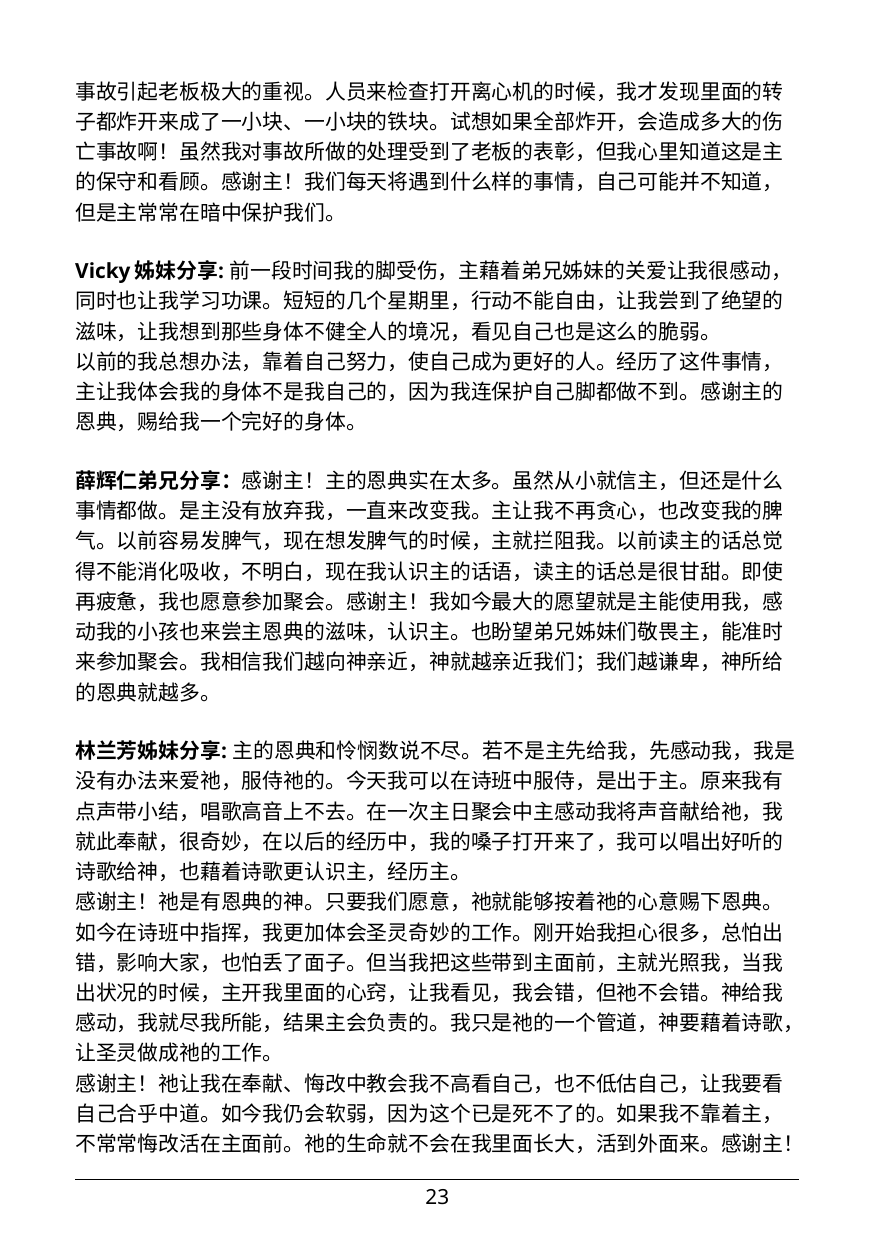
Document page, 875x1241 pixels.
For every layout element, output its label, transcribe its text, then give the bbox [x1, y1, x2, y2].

text 感谢主！祂是有恩典的神。只要我们愿意，祂就能够按着祂的心意赐下恩典。如今在诗班中指挥，我更加体会圣灵奇妙的工作。刚开始我担心很多，总怕出错，影响大家，也怕丢了面子。但当我把这些带到主面前，主就光照我，当我出状况的时候，主开我里面的心窍，让我看见，我会错，但祂不会错。神给我感动，我就尽我所能，结果主会负责的。我只是祂的一个管道，神要藉着诗歌，让圣灵做成祂的工作。 [75, 886, 799, 1067]
text 以前的我总想办法，靠着自己努力，使自己成为更好的人。经历了这件事情，主让我体会我的身体不是我自己的，因为我连保护自己脚都做不到。感谢主的恩典，赐给我一个完好的身体。 [75, 345, 799, 436]
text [75, 1067, 799, 1157]
text 薛辉仁弟兄分享：感谢主！主的恩典实在太多。虽然从小就信主，但还是什么事情都做。是主没有放弃我，一直来改变我。主让我不再贪心，也改变我的脾气。以前容易发脾气，现在想发脾气的时候，主就拦阻我。以前读主的话总觉得不能消化吸收，不明白，现在我认识主的话语，读主的话总是很甘甜。即使再疲惫，我也愿意参加聚会。感谢主！我如今最大的愿望就是主能使用我，感动我的小孩也来尝主恩典的滋味，认识主。也盼望弟兄姊妹们敬畏主，能准时来参加聚会。我相信我们越向神亲近，神就越亲近我们；我们越谦卑，神所给的恩典就越多。 [75, 464, 799, 706]
text Vicky姊妹分享: 前一段时间我的脚受伤，主藉着弟兄姊妹的关爱让我很感动，同时也让我学习功课。短短的几个星期里，行动不能自由，让我尝到了绝望的滋味，让我想到那些身体不健全人的境况，看见自己也是这么的脆弱。 [75, 254, 799, 345]
text 事故引起老板极大的重视。人员来检查打开离心机的时候，我才发现里面的转子都炸开来成了一小块、一小块的铁块。试想如果全部炸开，会造成多大的伤亡事故啊！虽然我对事故所做的处理受到了老板的表彰，但我心里知道这是主的保守和看顾。感谢主！我们每天将遇到什么样的事情，自己可能并不知道，但是主常常在暗中保护我们。 [75, 75, 799, 226]
text 林兰芳姊妹分享: 主的恩典和怜悯数说不尽。若不是主先给我，先感动我，我是没有办法来爱祂，服侍祂的。今天我可以在诗班中服侍，是出于主。原来我有点声带小结，唱歌高音上不去。在一次主日聚会中主感动我将声音献给祂，我就此奉献，很奇妙，在以后的经历中，我的嗓子打开来了，我可以唱出好听的诗歌给神，也藉着诗歌更认识主，经历主。 [75, 734, 799, 886]
